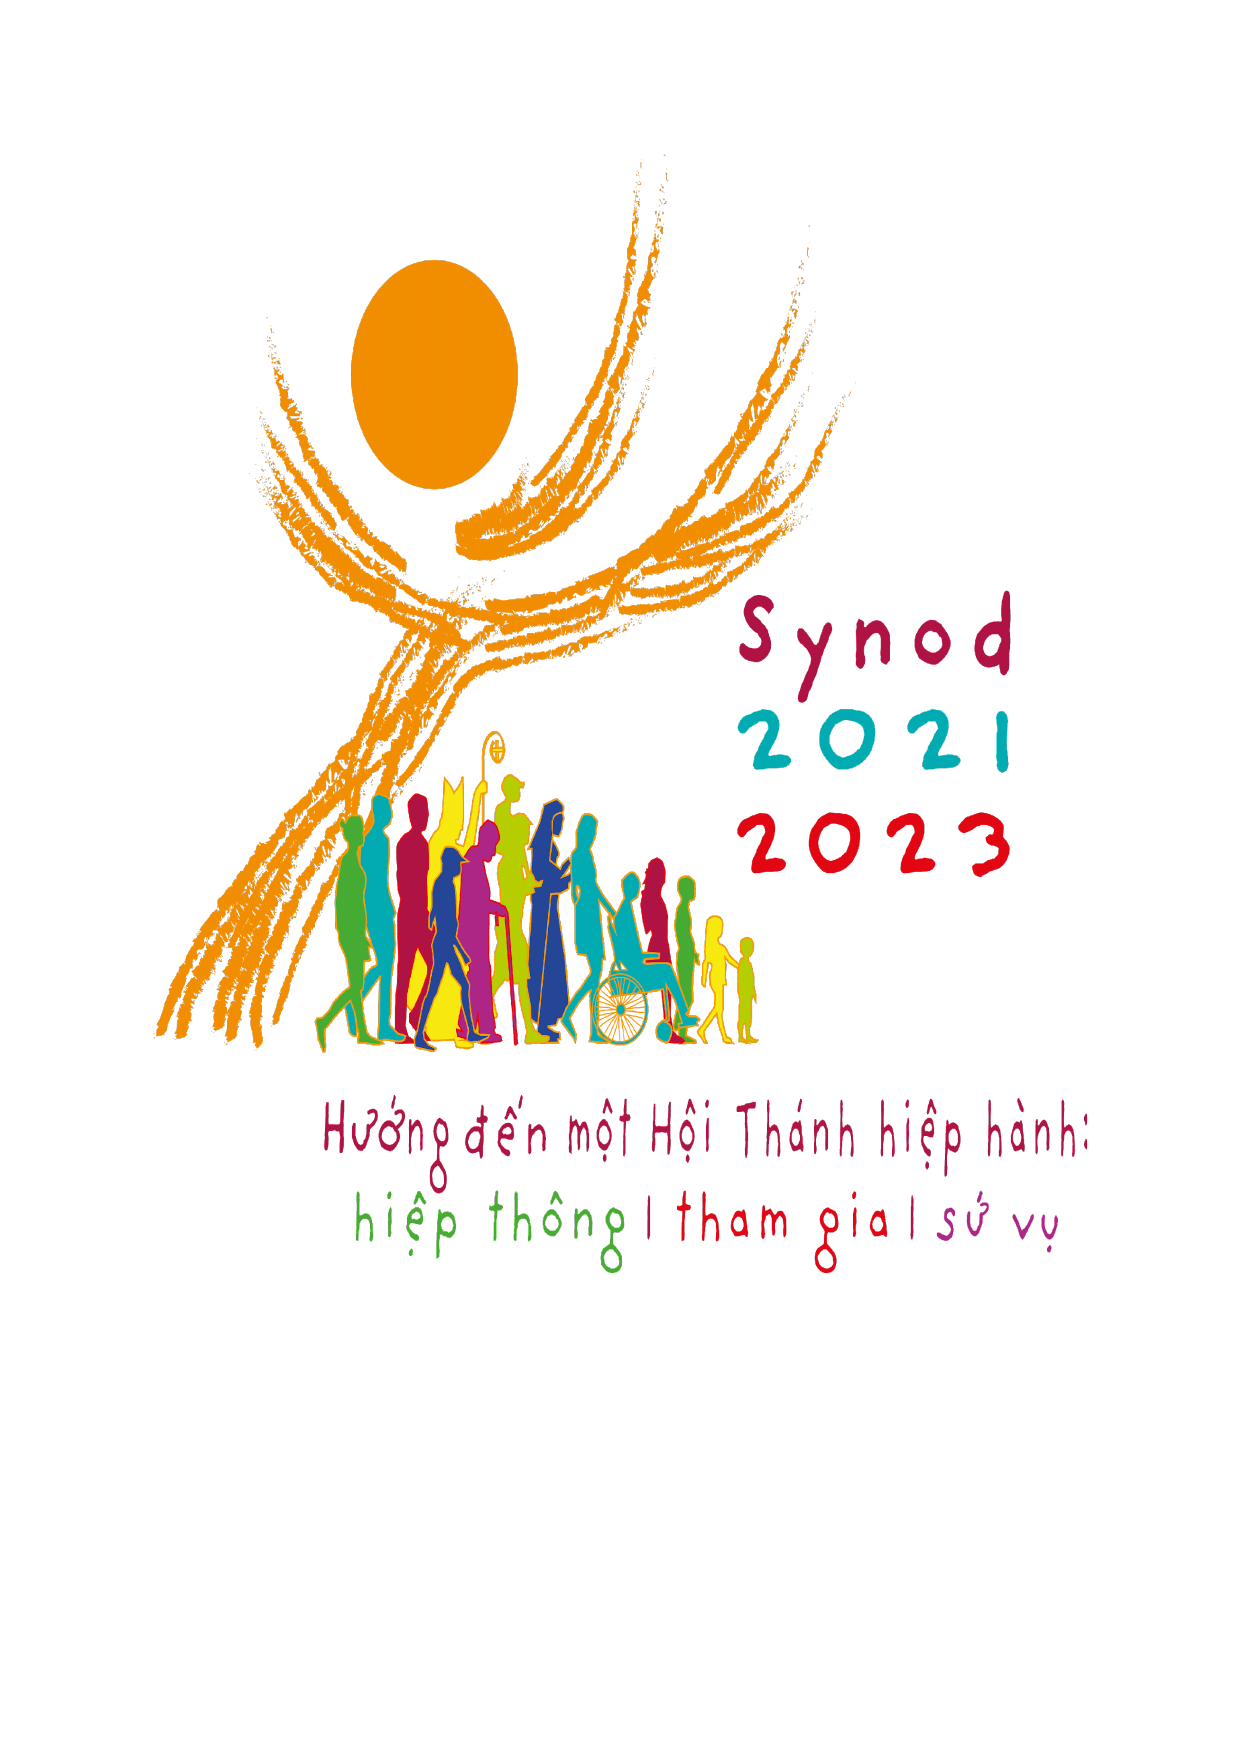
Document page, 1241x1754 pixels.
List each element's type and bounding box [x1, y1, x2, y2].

picture [153, 150, 1088, 1273]
